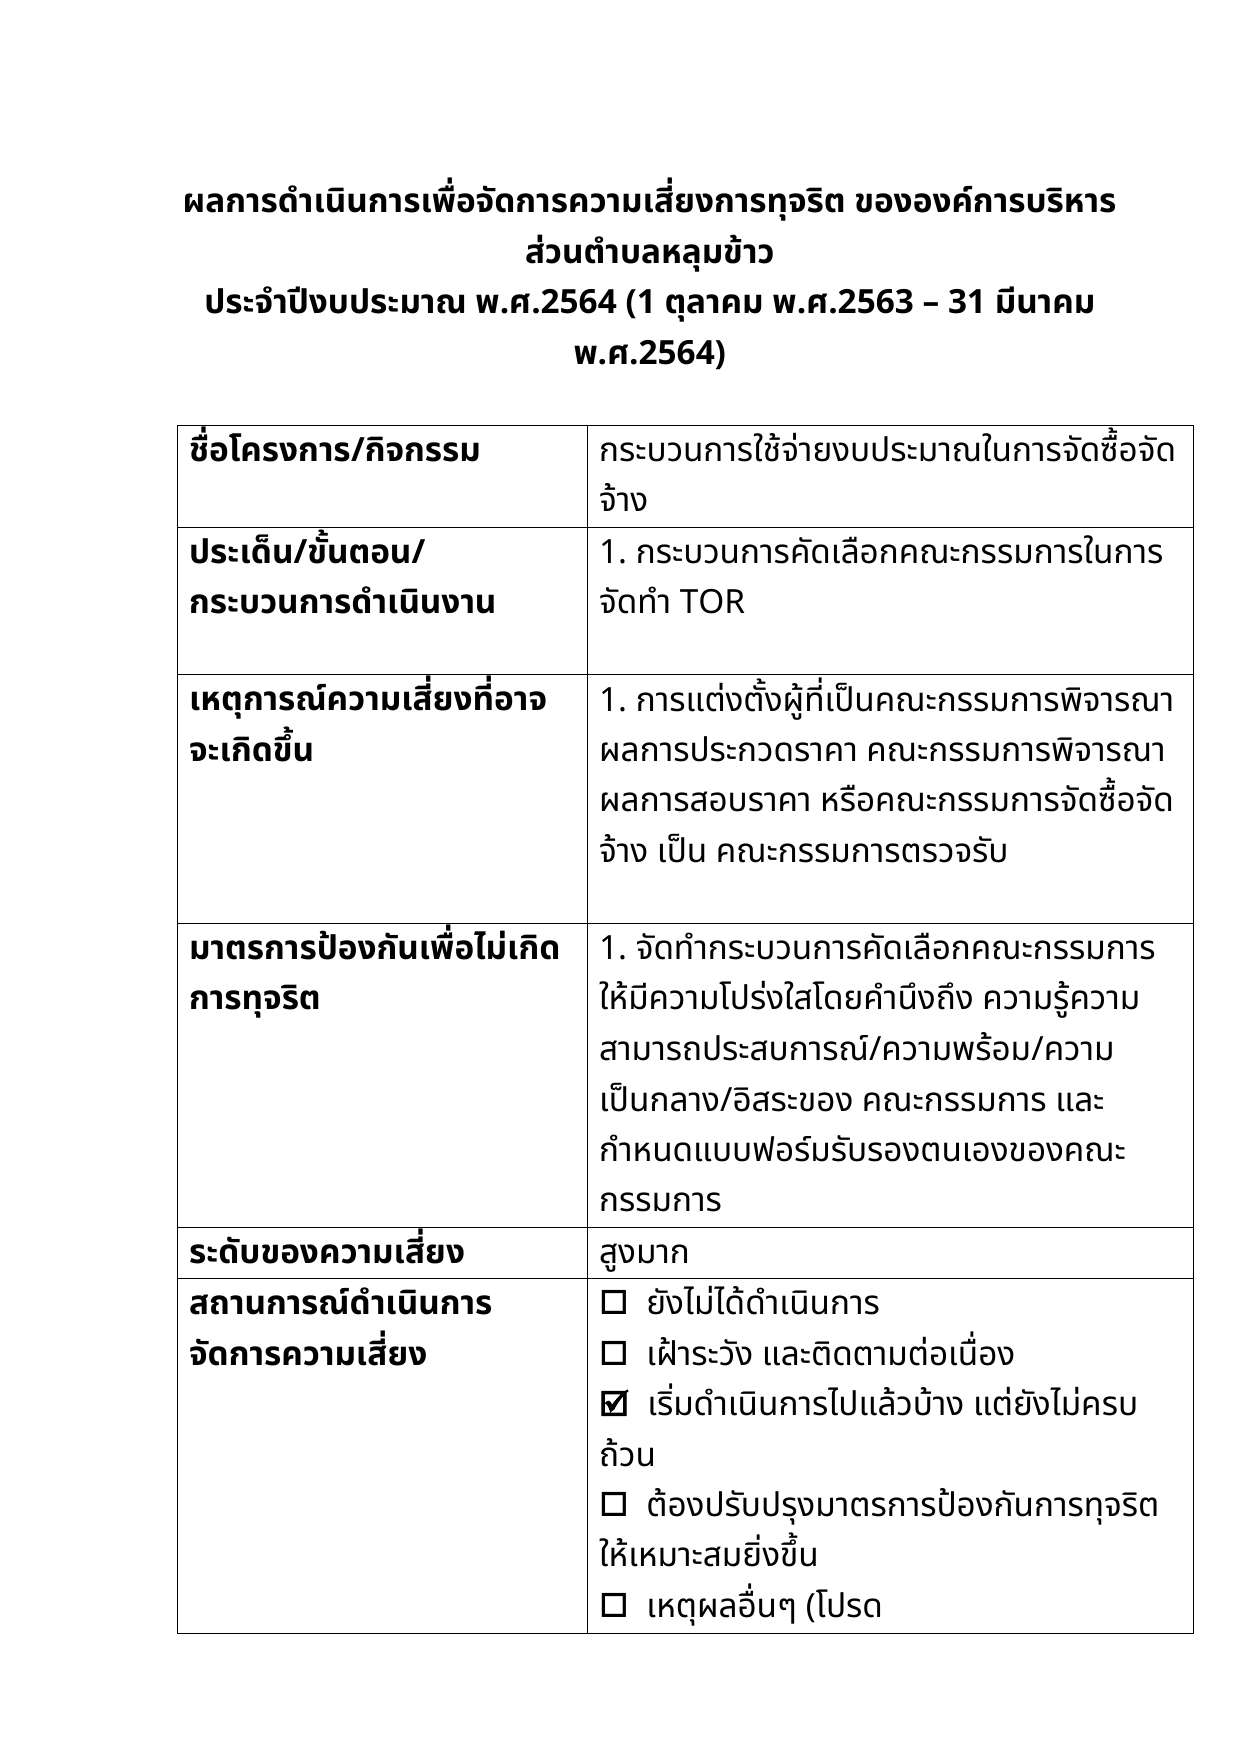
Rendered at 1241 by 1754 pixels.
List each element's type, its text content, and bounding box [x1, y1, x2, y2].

text ประจำปีงบประมาณ พ.ศ.2564 (1 ตุลาคม พ.ศ.2563 – 31 มีนาคม พ.ศ.2564) [177, 278, 1122, 379]
table_cell ประเด็น/ขั้นตอน/กระบวนการดำเนินงาน [178, 528, 587, 674]
table_cell เหตุการณ์ความเสี่ยงที่อาจจะเกิดขึ้น [178, 675, 587, 923]
table_cell ระดับของความเสี่ยง [178, 1228, 587, 1278]
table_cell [588, 1279, 1193, 1632]
text ผลการดำเนินการเพื่อจัดการความเสี่ยงการทุจริต ขององค์การบริหารส่วนตำบลหลุมข้าว [177, 177, 1122, 278]
table_cell 1. กระบวนการคัดเลือกคณะกรรมการในการจัดทำ TOR [588, 528, 1193, 674]
table_header ชื่อโครงการ/กิจกรรม [178, 426, 587, 527]
table_cell สูงมาก [588, 1228, 1193, 1278]
table_cell 1. จัดทำกระบวนการคัดเลือกคณะกรรมการให้มีความโปร่งใสโดยคำนึงถึง ความรู้ความสามารถประสบการณ์/ความพร้อม/ความเป็นกลาง/อิสระของ คณะกรรมการ และกำหนดแบบฟอร์มรับรองตนเองของคณะกรรมการ [588, 924, 1193, 1227]
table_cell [178, 1279, 587, 1632]
table_header กระบวนการใช้จ่ายงบประมาณในการจัดซื้อจัดจ้าง [588, 426, 1193, 527]
table_cell มาตรการป้องกันเพื่อไม่เกิดการทุจริต [178, 924, 587, 1227]
table_cell 1. การแต่งตั้งผู้ที่เป็นคณะกรรมการพิจารณาผลการประกวดราคา คณะกรรมการพิจารณาผลการสอบราคา หรือคณะกรรมการจัดซื้อจัดจ้าง เป็น คณะกรรมการตรวจรับ [588, 675, 1193, 923]
